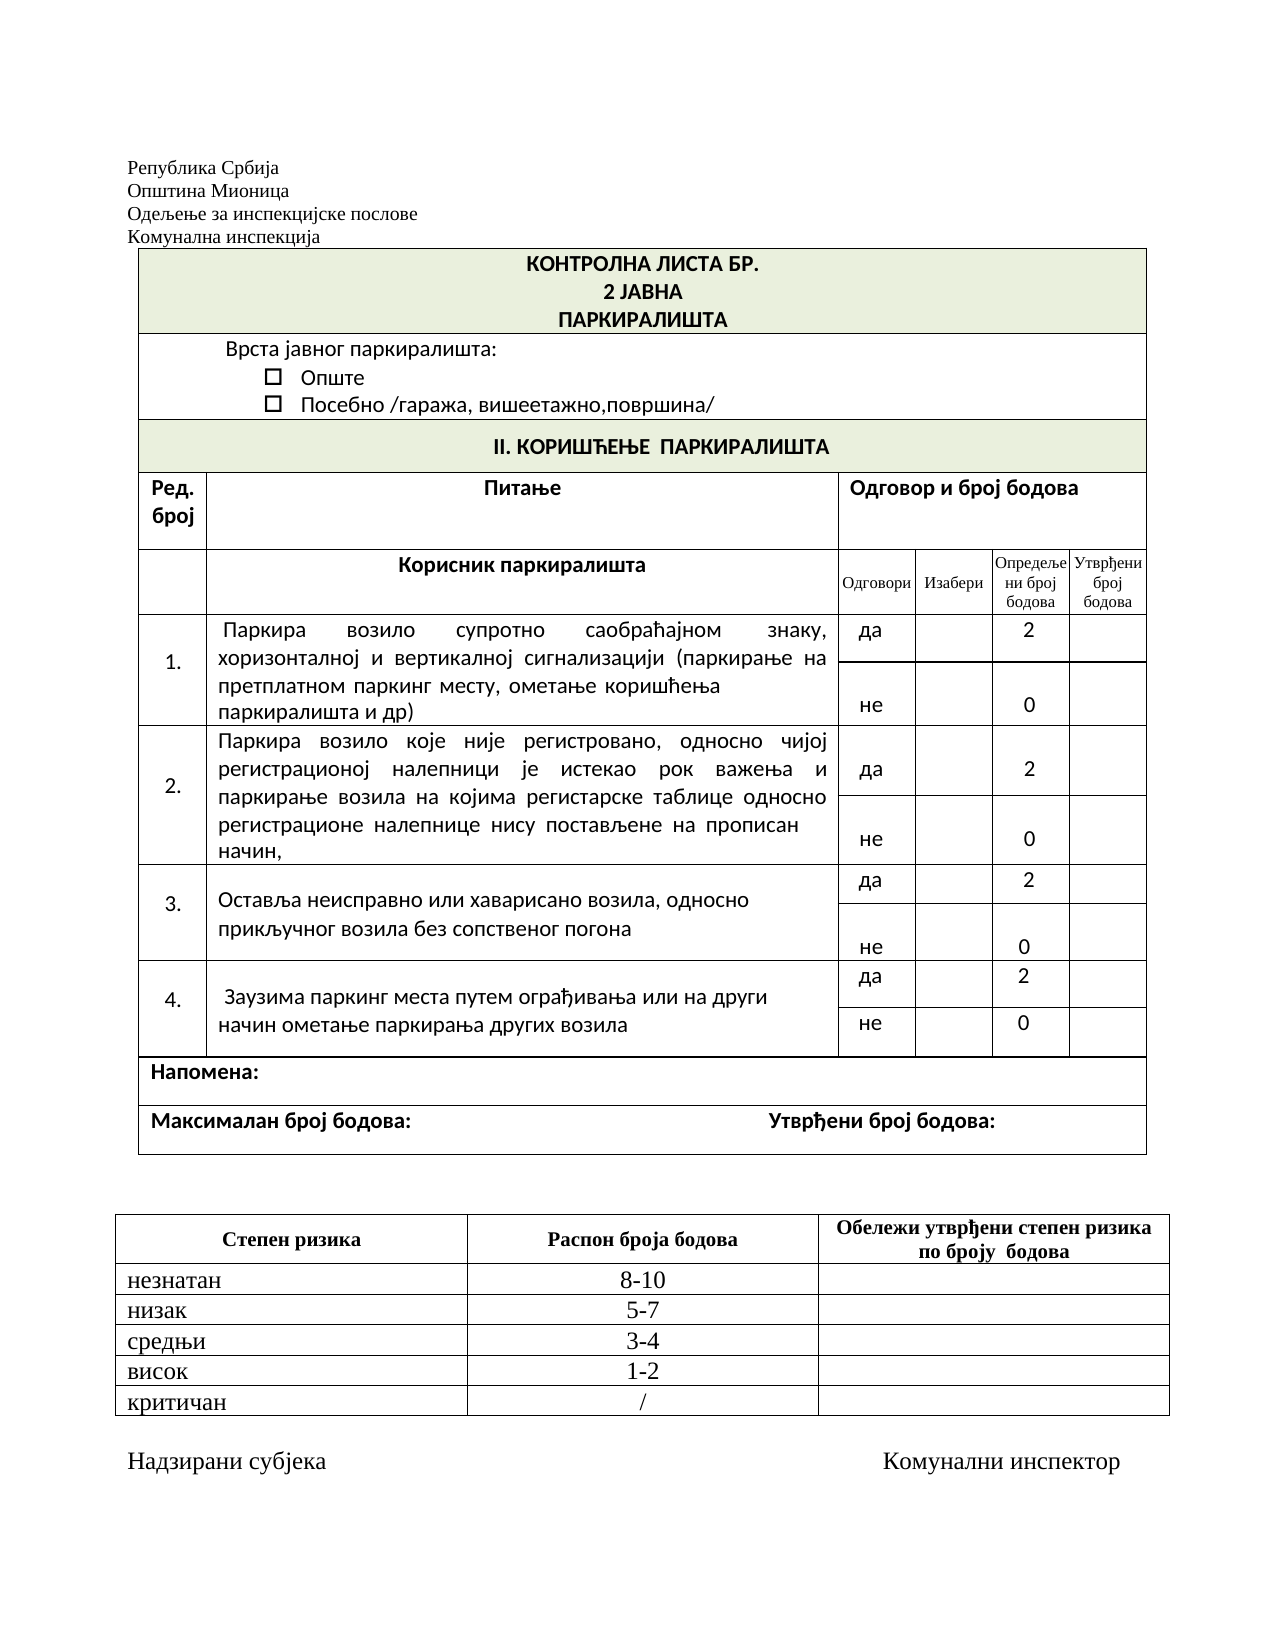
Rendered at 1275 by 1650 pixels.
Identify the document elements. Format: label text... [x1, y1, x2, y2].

table_cell 3-4 [468, 1325, 818, 1354]
table_cell низак [116, 1295, 467, 1324]
table_cell 3. [139, 865, 206, 960]
table_cell [139, 550, 206, 614]
table_cell / [468, 1386, 818, 1415]
table_cell [1070, 865, 1146, 903]
table_cell да [839, 865, 915, 903]
table_cell 0 [993, 796, 1069, 864]
table_cell 0 [993, 663, 1069, 725]
table_cell Оставља неисправно или хаварисано возила, односно прикључног возила без сопственог погона [207, 865, 838, 960]
table_cell [916, 1008, 992, 1056]
table_cell да [839, 961, 915, 1007]
table_cell Одговор и број бодова [839, 473, 1146, 549]
table_cell 2 [993, 865, 1069, 903]
table_cell Утврђени број бодова [1070, 550, 1146, 614]
table_cell Паркира возило које није регистровано, односно чијој регистрационој налепници је истекао рок важења и паркирање возила на којима регистарске таблице односно регистрационе налепнице нису постављене на прописан начин, [207, 726, 838, 864]
text Комунална инспекција [127, 225, 1158, 247]
table_header КОНТРОЛНА ЛИСТА БР. 2 ЈАВНА ПАРКИРАЛИШТА [139, 249, 1146, 333]
table_cell [819, 1356, 1169, 1385]
table_cell 8-10 [468, 1264, 818, 1294]
table_cell [1070, 961, 1146, 1007]
table_cell [916, 961, 992, 1007]
table_cell [819, 1325, 1169, 1354]
table_cell средњи [116, 1325, 467, 1354]
table_cell да [839, 615, 915, 661]
table_cell 2 [993, 726, 1069, 795]
table_cell [1070, 796, 1146, 864]
table_cell Корисник паркиралишта [207, 550, 838, 614]
table_header Степен ризика [116, 1215, 467, 1263]
table_header Обележи утврђени степен ризика по броју бодова [819, 1215, 1169, 1263]
table_cell не [839, 904, 915, 960]
table_cell Напомена: [139, 1058, 1146, 1105]
table_cell не [839, 663, 915, 725]
table_cell Врста јавног паркиралишта: Опште Посебно /гаража, вишеетажно,површина/ [139, 334, 1146, 419]
table_cell не [839, 796, 915, 864]
table_cell висок [116, 1356, 467, 1385]
table_cell [1070, 1008, 1146, 1056]
table_cell [1070, 663, 1146, 725]
table_cell 1. [139, 615, 206, 725]
table_cell 0 [993, 1008, 1069, 1056]
table_cell Заузима паркинг места путем ограђивања или на други начин ометање паркирања других возила [207, 961, 838, 1056]
table_cell [916, 865, 992, 903]
table_cell не [839, 1008, 915, 1056]
table_cell [819, 1295, 1169, 1324]
table_cell Изабери [916, 550, 992, 614]
table_cell [1070, 726, 1146, 795]
table_header Распон броја бодова [468, 1215, 818, 1263]
table_cell 0 [993, 904, 1069, 960]
table_cell 2. [139, 726, 206, 864]
table_cell Питање [207, 473, 838, 549]
text Општина Мионица [127, 179, 1158, 202]
table_cell Ред. број [139, 473, 206, 549]
table_cell II. КОРИШЋЕЊЕ ПАРКИРАЛИШТА [139, 420, 1146, 472]
table_cell [916, 615, 992, 661]
table_cell критичан [116, 1386, 467, 1415]
table_cell Одговори [839, 550, 915, 614]
table_cell [916, 904, 992, 960]
table_cell 4. [139, 961, 206, 1056]
table_cell 1-2 [468, 1356, 818, 1385]
table_cell [916, 726, 992, 795]
table_cell Максималан број бодова: Утврђени број бодова: [139, 1106, 1146, 1154]
table_cell да [839, 726, 915, 795]
table_cell [1070, 615, 1146, 661]
table_cell 2 [993, 615, 1069, 661]
table_cell Опредељени број бодова [993, 550, 1069, 614]
text Република Србија [127, 156, 1158, 179]
text Надзирани субјека Комунални инспектор [127, 1446, 1158, 1475]
table_cell 2 [993, 961, 1069, 1007]
table_cell [819, 1264, 1169, 1294]
text Одељење за инспекцијске послове [127, 202, 1158, 225]
table_cell [819, 1386, 1169, 1415]
table_cell незнатан [116, 1264, 467, 1294]
table_cell [916, 663, 992, 725]
table_cell Паркира возилo супротно саобраћајном знаку, хоризонталној и вертикалној сигнализацији (паркирање на претплатном паркинг месту, ометање коришћења паркиралишта и др) [207, 615, 838, 725]
table_cell [916, 796, 992, 864]
table_cell 5-7 [468, 1295, 818, 1324]
table_cell [1070, 904, 1146, 960]
